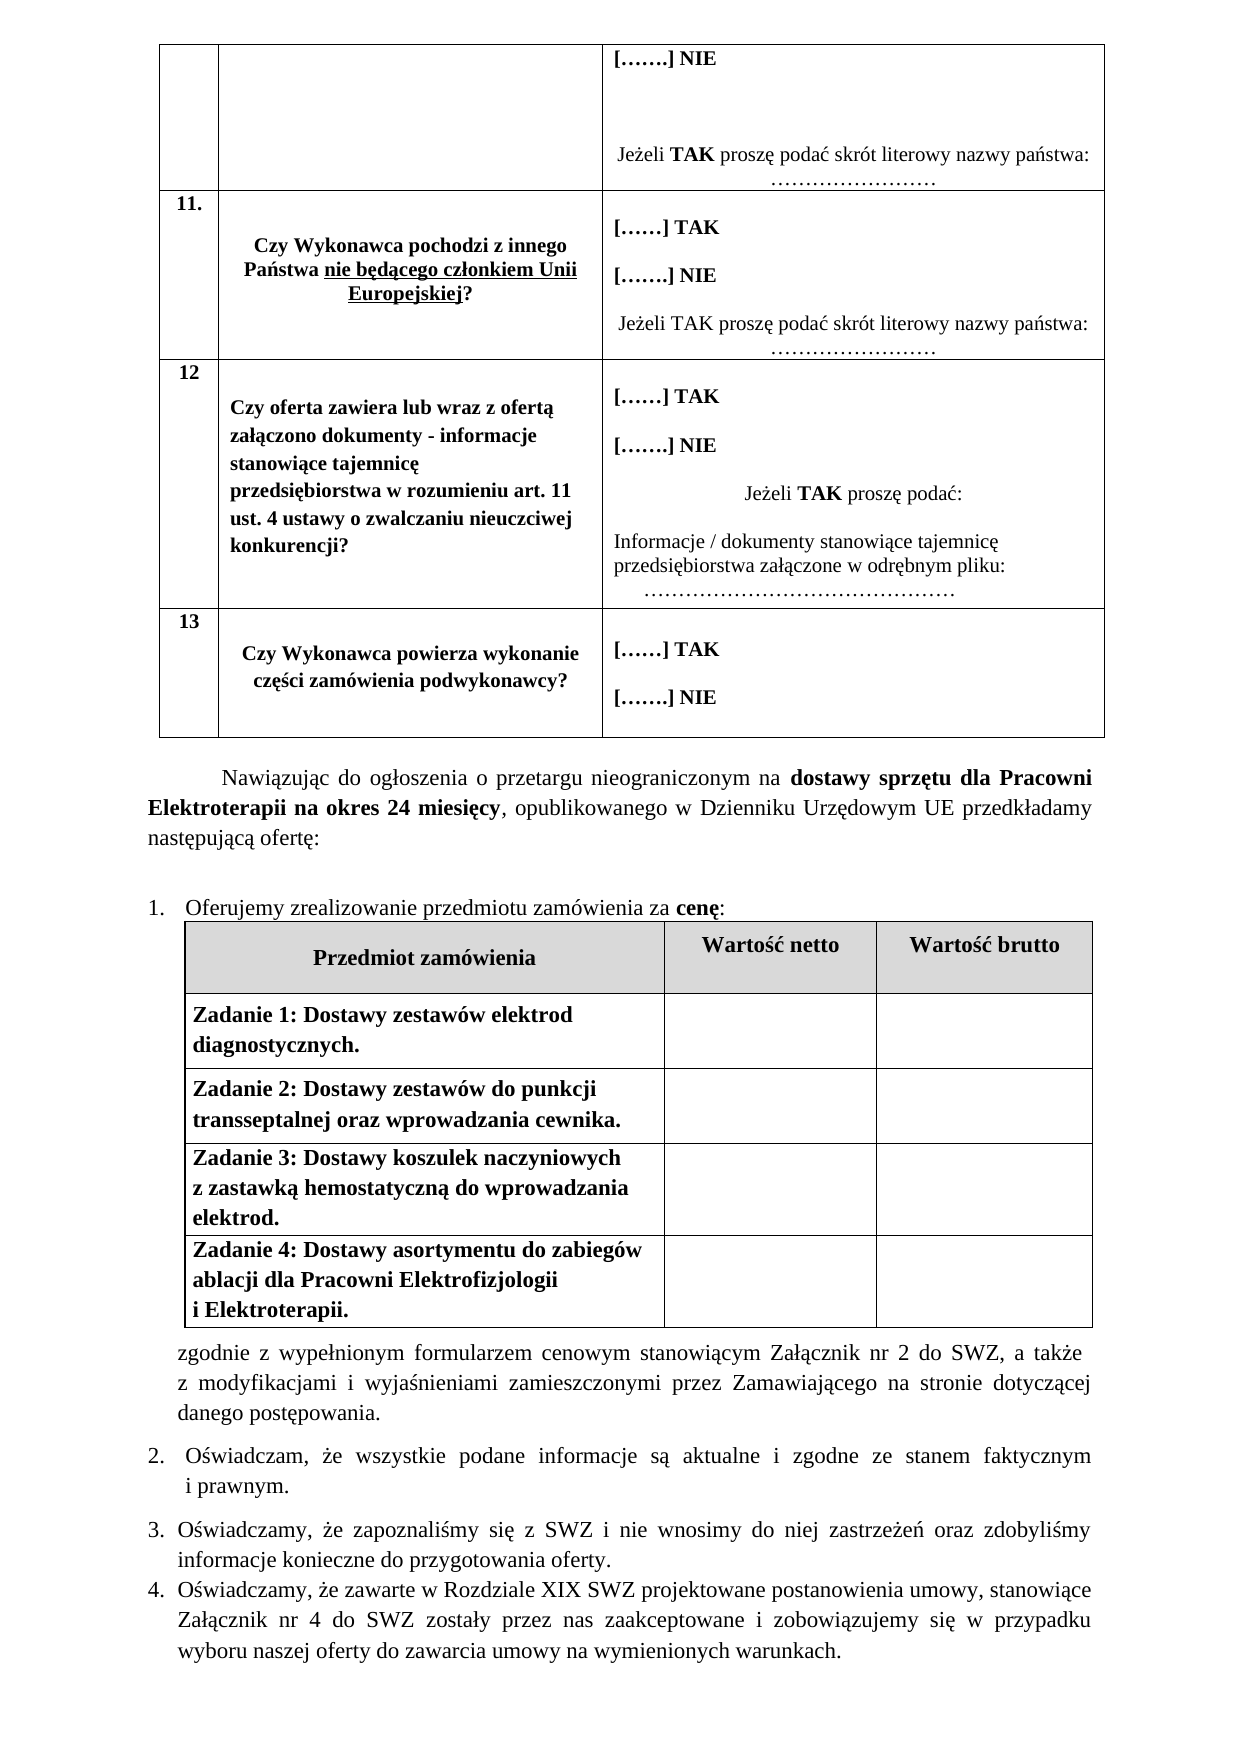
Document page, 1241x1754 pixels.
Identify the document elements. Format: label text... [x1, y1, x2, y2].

table_cell [665, 1069, 876, 1143]
table_cell [665, 994, 876, 1068]
table_cell 12 [160, 360, 218, 608]
table_header Wartość brutto [877, 922, 1092, 993]
table_cell Zadanie 3: Dostawy koszulek naczyniowych z zastawką hemostatyczną do wprowadzania elektrod. [186, 1144, 664, 1235]
table_cell [665, 1144, 876, 1235]
table_cell Zadanie 1: Dostawy zestawów elektrod diagnostycznych. [186, 994, 664, 1068]
table_cell [877, 1069, 1092, 1143]
list Oświadczamy, że zapoznaliśmy się z SWZ i nie wnosimy do niej zastrzeżeń oraz zdobyliśmy informacje konieczne do przygotowania oferty. [148, 1516, 1093, 1572]
table_cell Zadanie 2: Dostawy zestawów do punkcji transseptalnej oraz wprowadzania cewnika. [186, 1069, 664, 1143]
table_cell [665, 1236, 876, 1327]
table_cell Zadanie 4: Dostawy asortymentu do zabiegów ablacji dla Pracowni Elektrofizjologii i Elektroterapii. [186, 1236, 664, 1327]
table_cell [……] TAK […….] NIE Jeżeli TAK proszę podać skrót literowy nazwy państwa: …………………… [603, 191, 1104, 359]
table_cell [877, 1144, 1092, 1235]
text Nawiązując do ogłoszenia o przetargu nieograniczonym na dostawy sprzętu dla Pracowni Elektroterapii na okres 24 miesięcy, opublikowanego w Dzienniku Urzędowym UE przedkładamy następującą ofertę: [148, 764, 1093, 851]
table_cell [……] TAK […….] NIE [603, 609, 1104, 737]
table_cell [603, 45, 1104, 190]
list Oświadczamy, że zawarte w Rozdziale XIX SWZ projektowane postanowienia umowy, stanowiące Załącznik nr 4 do SWZ zostały przez nas zaakceptowane i zobowiązujemy się w przypadku wyboru naszej oferty do zawarcia umowy na wymienionych warunkach. [148, 1576, 1093, 1663]
list Oferujemy zrealizowanie przedmiotu zamówienia za cenę: [148, 894, 1102, 921]
table_cell Czy Wykonawca pochodzi z innego Państwa nie będącego członkiem Unii Europejskiej? [219, 191, 602, 359]
table_cell [……] TAK […….] NIE Jeżeli TAK proszę podać: Informacje / dokumenty stanowiące tajemnicę przedsiębiorstwa załączone w odrębnym pliku: ……………………………………… [603, 360, 1104, 608]
table_header Wartość netto [665, 922, 876, 993]
table_cell 10 [160, 45, 218, 190]
table_cell 13 [160, 609, 218, 737]
table_header Przedmiot zamówienia [186, 922, 664, 993]
list Oświadczam, że wszystkie podane informacje są aktualne i zgodne ze stanem faktycznym i prawnym. [148, 1442, 1093, 1498]
text zgodnie z wypełnionym formularzem cenowym stanowiącym Załącznik nr 2 do SWZ, a także z modyfikacjami i wyjaśnieniami zamieszczonymi przez Zamawiającego na stronie dotyczącej danego postępowania. [177, 1338, 1093, 1425]
table_cell 11. [160, 191, 218, 359]
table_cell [219, 45, 602, 190]
table_cell Czy oferta zawiera lub wraz z ofertą załączono dokumenty - informacje stanowiące tajemnicę przedsiębiorstwa w rozumieniu art. 11 ust. 4 ustawy o zwalczaniu nieuczciwej konkurencji? [219, 360, 602, 608]
table_cell Czy Wykonawca powierza wykonanie części zamówienia podwykonawcy? [219, 609, 602, 737]
table_cell [877, 1236, 1092, 1327]
table_cell [877, 994, 1092, 1068]
